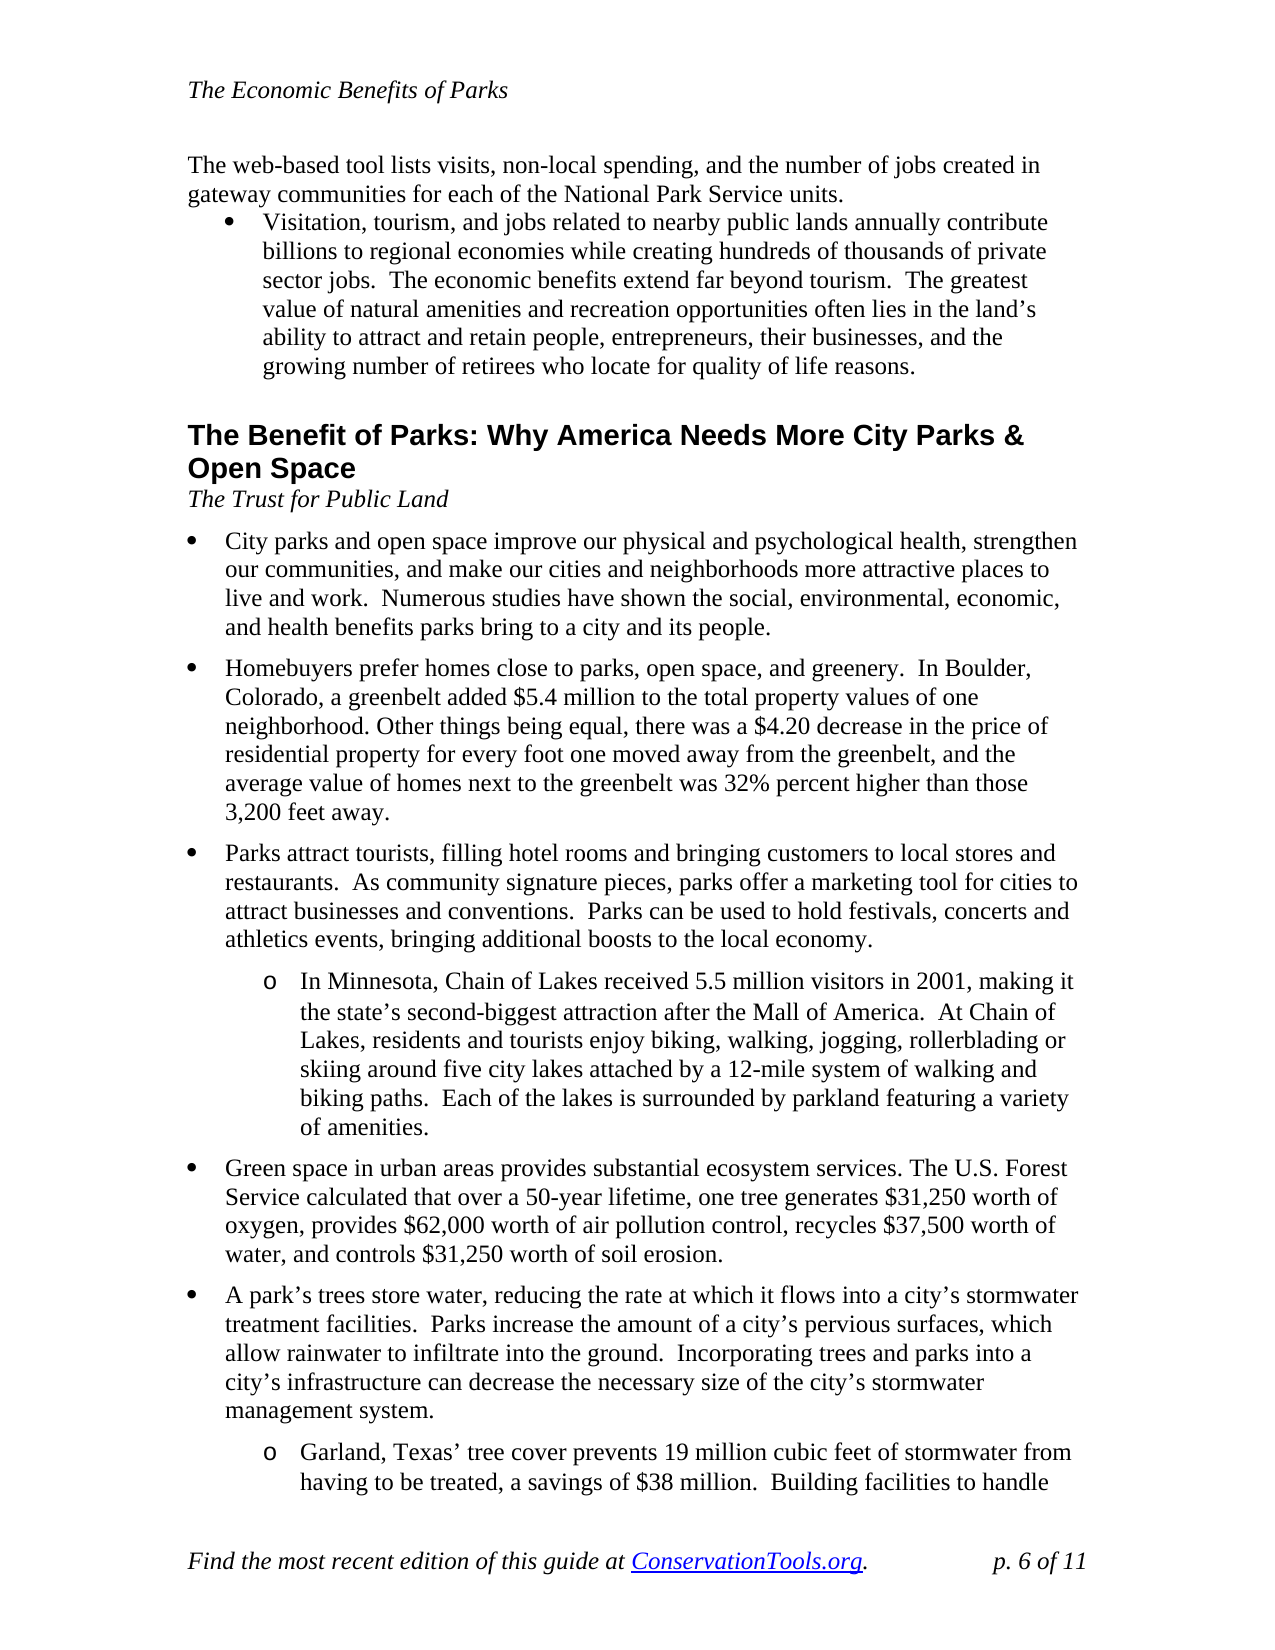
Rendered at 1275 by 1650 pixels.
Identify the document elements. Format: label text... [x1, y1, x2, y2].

list Homebuyers prefer homes close to parks, open space, and greenery. In Boulder, Colorado, a greenbelt added $5.4 million to the total property values of one neighborhood. Other things being equal, there was a $4.20 decrease in the price of residential property for every foot one moved away from the greenbelt, and the average value of homes next to the greenbelt was 32% percent higher than those 3,200 feet away. [187, 653, 1087, 826]
list Parks attract tourists, filling hotel rooms and bringing customers to local stores and restaurants. As community signature pieces, parks offer a marketing tool for cities to attract businesses and conventions. Parks can be used to hold festivals, concerts and athletics events, bringing additional boosts to the local economy. [187, 838, 1087, 953]
list Visitation, tourism, and jobs related to nearby public lands annually contribute billions to regional economies while creating hundreds of thousands of private sector jobs. The economic benefits extend far beyond tourism. The greatest value of natural amenities and recreation opportunities often lies in the land’s ability to attract and retain people, entrepreneurs, their businesses, and the growing number of retirees who locate for quality of life reasons. [225, 207, 1087, 380]
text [187, 150, 1087, 207]
list A park’s trees store water, reducing the rate at which it flows into a city’s stormwater treatment facilities. Parks increase the amount of a city’s pervious surfaces, which allow rainwater to infiltrate into the ground. Incorporating trees and parks into a city’s infrastructure can decrease the necessary size of the city’s stormwater management system. [187, 1280, 1087, 1424]
list Green space in urban areas provides substantial ecosystem services. The U.S. Forest Service calculated that over a 50-year lifetime, one tree generates $31,250 worth of oxygen, provides $62,000 worth of air pollution control, recycles $37,500 worth of water, and controls $31,250 worth of soil erosion. [187, 1153, 1087, 1268]
list In Minnesota, Chain of Lakes received 5.5 million visitors in 2001, making it the state’s second-biggest attraction after the Mall of America. At Chain of Lakes, residents and tourists enjoy biking, walking, jogging, rollerblading or skiing around five city lakes attached by a 12-mile system of walking and biking paths. Each of the lakes is surrounded by parkland featuring a variety of amenities. [262, 966, 1087, 1140]
subtitle The Benefit of Parks: Why America Needs More City Parks & Open Space [187, 417, 1087, 484]
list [262, 1437, 1087, 1496]
text The Trust for Public Land [187, 484, 1087, 513]
list City parks and open space improve our physical and psychological health, strengthen our communities, and make our cities and neighborhoods more attractive places to live and work. Numerous studies have shown the social, environmental, economic, and health benefits parks bring to a city and its people. [187, 526, 1087, 641]
